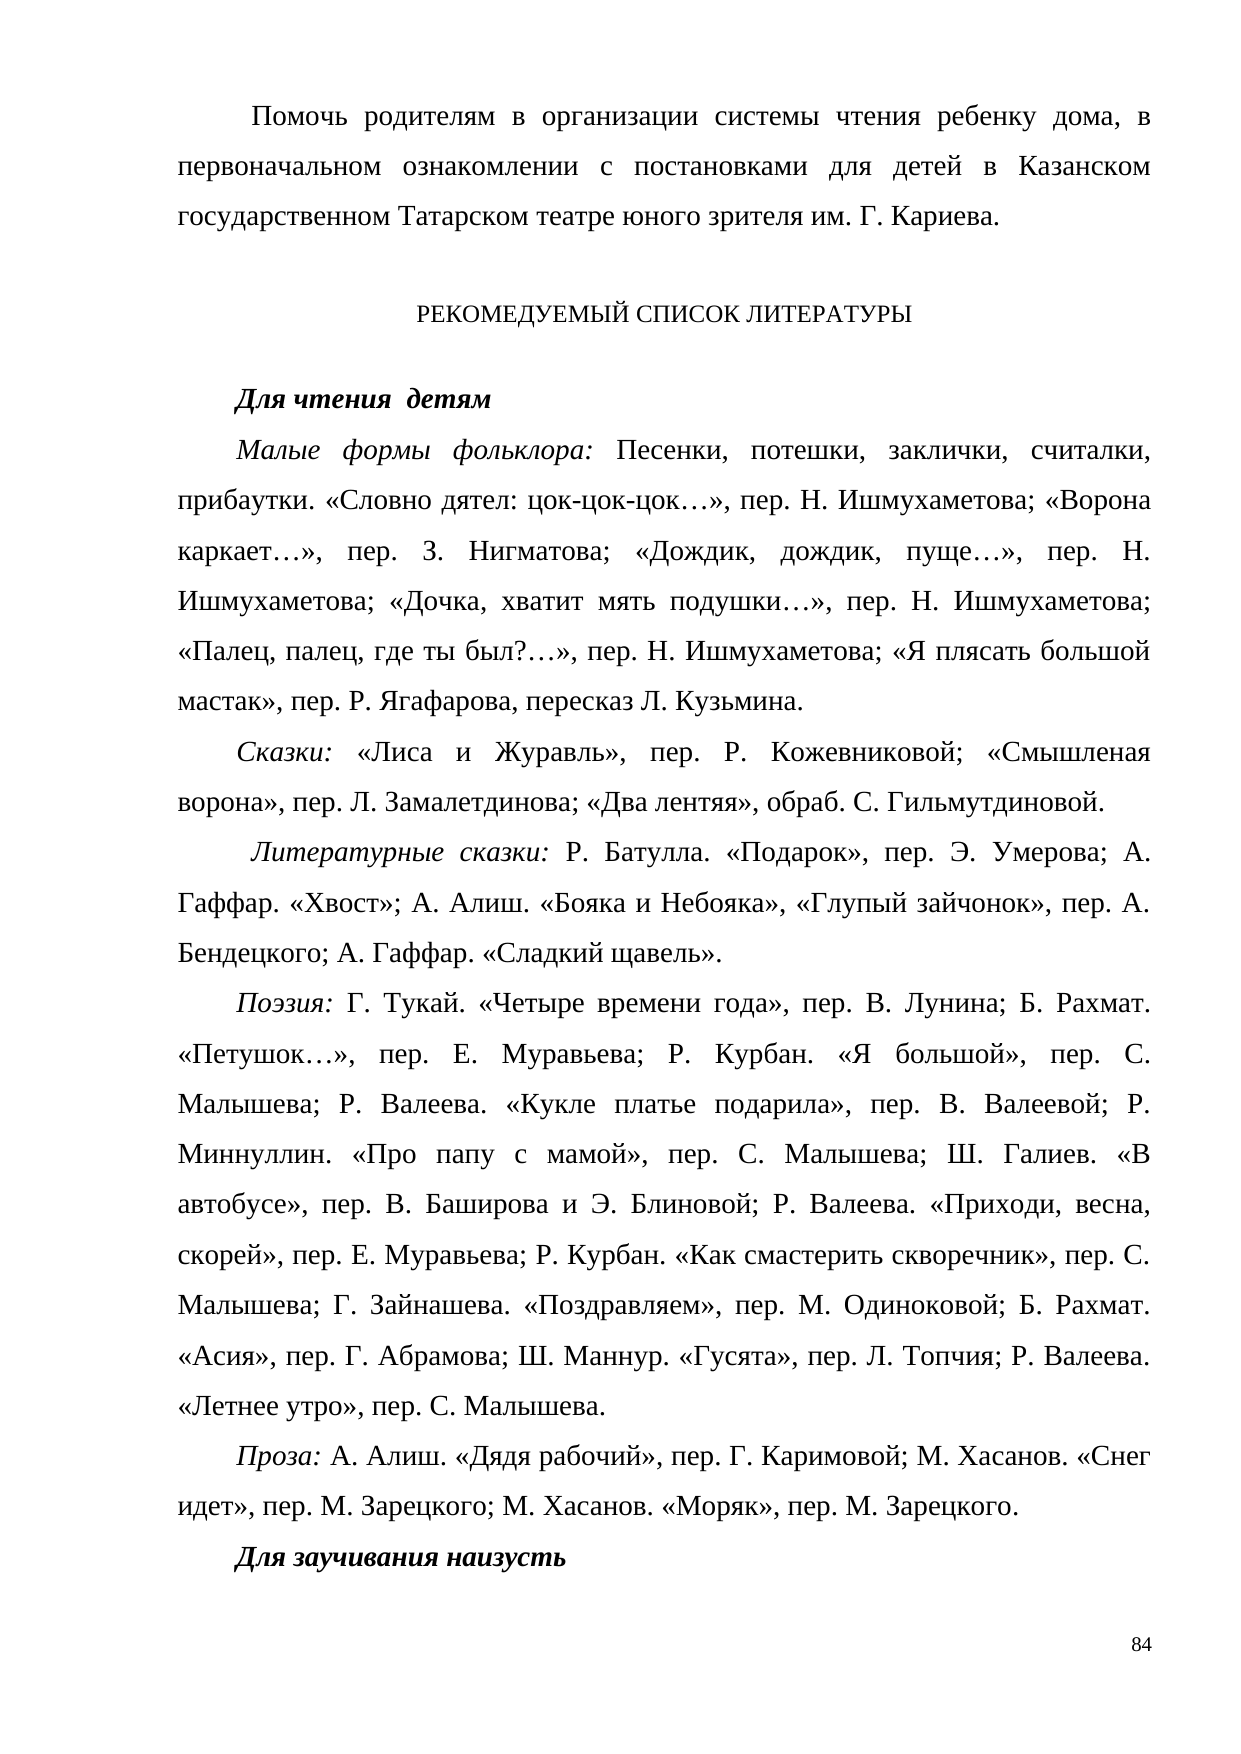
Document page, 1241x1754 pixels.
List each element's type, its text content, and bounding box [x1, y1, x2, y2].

text Помочь родителям в организации системы чтения ребенку дома, в первоначальном ознакомлении с постановками для детей в Казанском государственном Татарском театре юного зрителя им. Г. Кариева. [177, 98, 1152, 232]
text Сказки: «Лиса и Журавль», пер. Р. Кожевниковой; «Смышленая ворона», пер. Л. Замалетдинова; «Два лентяя», обраб. С. Гильмутдиновой. [177, 734, 1152, 818]
subtitle РЕКОМЕДУЕМЫЙ СПИСОК ЛИТЕРАТУРЫ [177, 299, 1152, 328]
text Поэзия: Г. Тукай. «Четыре времени года», пер. В. Лунина; Б. Рахмат. «Петушок…», пер. Е. Муравьева; Р. Курбан. «Я большой», пер. С. Малышева; Р. Валеева. «Кукле платье подарила», пер. В. Валеевой; Р. Миннуллин. «Про папу с мамой», пер. С. Малышева; Ш. Галиев. «В автобусе», пер. В. Баширова и Э. Блиновой; Р. Валеева. «Приходи, весна, скорей», пер. Е. Муравьева; Р. Курбан. «Как смастерить скворечник», пер. С. Малышева; Г. Зайнашева. «Поздравляем», пер. М. Одиноковой; Б. Рахмат. «Асия», пер. Г. Абрамова; Ш. Маннур. «Гусята», пер. Л. Топчия; Р. Валеева. «Летнее утро», пер. С. Малышева. [177, 985, 1152, 1421]
text Литературные сказки: Р. Батулла. «Подарок», пер. Э. Умерова; А. Гаффар. «Хвост»; А. Алиш. «Бояка и Небояка», «Глупый зайчонок», пер. А. Бендецкого; А. Гаффар. «Сладкий щавель». [177, 834, 1152, 969]
text Для заучивания наизусть [177, 1539, 1152, 1572]
subtitle Для чтения детям [177, 382, 1152, 415]
subtitle Малые формы фольклора: Песенки, потешки, заклички, считалки, прибаутки. «Словно дятел: цок-цок-цок…», пер. Н. Ишмухаметова; «Ворона каркает…», пер. З. Нигматова; «Дождик, дождик, пуще…», пер. Н. Ишмухаметова; «Дочка, хватит мять подушки…», пер. Н. Ишмухаметова; «Палец, палец, где ты был?…», пер. Н. Ишмухаметова; «Я плясать большой мастак», пер. Р. Ягафарова, пересказ Л. Кузьмина. [177, 432, 1152, 717]
text Проза: А. Алиш. «Дядя рабочий», пер. Г. Каримовой; М. Хасанов. «Снег идет», пер. М. Зарецкого; М. Хасанов. «Моряк», пер. М. Зарецкого. [177, 1438, 1152, 1522]
